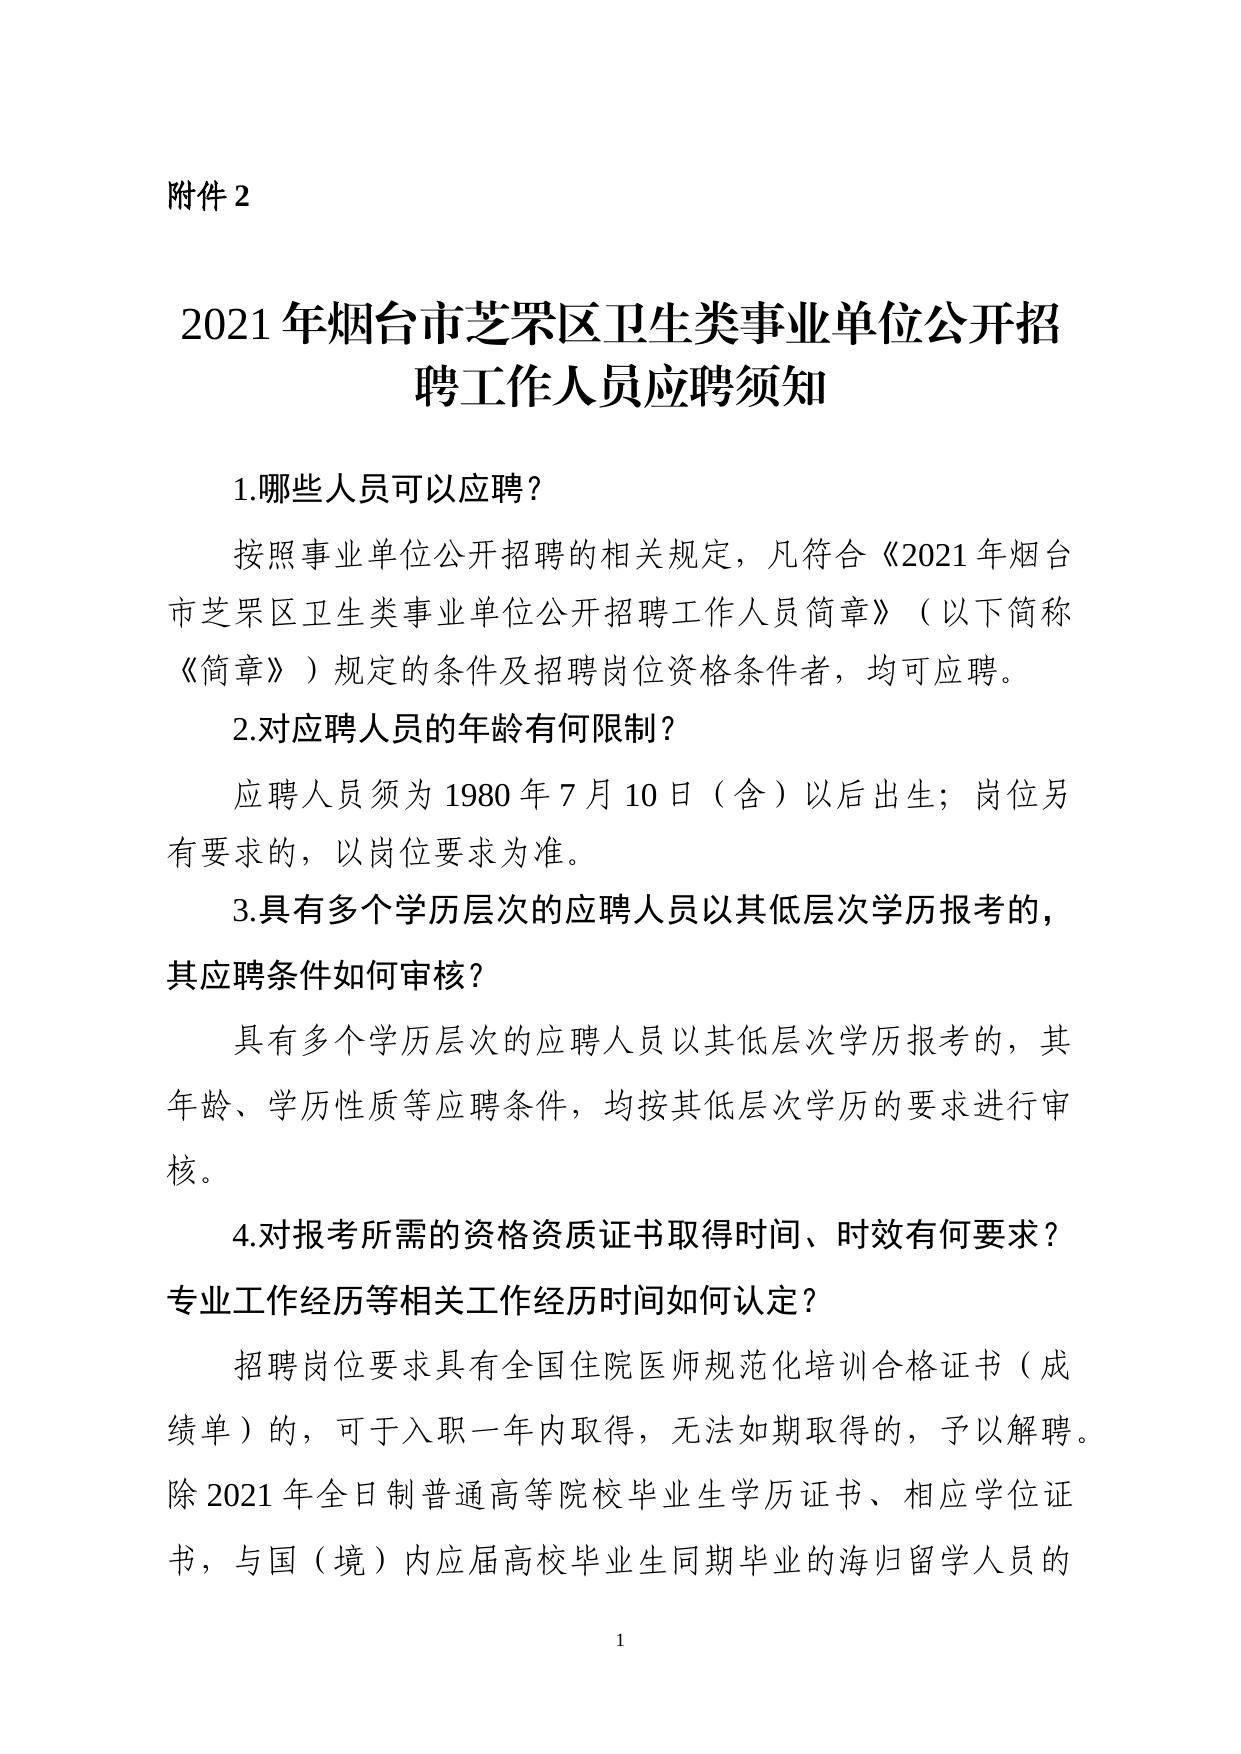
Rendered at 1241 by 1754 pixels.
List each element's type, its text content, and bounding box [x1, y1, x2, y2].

text 4.对报考所需的资格资质证书取得时间、时效有何要求？专业工作经历等相关工作经历时间如何认定？ [165, 1201, 1075, 1331]
text 2021年烟台市芝罘区卫生类事业单位公开招聘工作人员应聘须知 [165, 292, 1075, 422]
text 附件2 [165, 162, 1075, 227]
text 2.对应聘人员的年龄有何限制？ [165, 694, 1075, 759]
text 1.哪些人员可以应聘？ [165, 454, 1075, 519]
text 3.具有多个学历层次的应聘人员以其低层次学历报考的，其应聘条件如何审核？ [165, 876, 1075, 1006]
text 具有多个学历层次的应聘人员以其低层次学历报考的，其年龄、学历性质等应聘条件，均按其低层次学历的要求进行审核。 [165, 1006, 1075, 1201]
text 应聘人员须为1980年7月10日（含）以后出生；岗位另有要求的，以岗位要求为准。 [165, 759, 1075, 876]
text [165, 1331, 1075, 1591]
text 按照事业单位公开招聘的相关规定，凡符合《2021年烟台市芝罘区卫生类事业单位公开招聘工作人员简章》（以下简称《简章》）规定的条件及招聘岗位资格条件者，均可应聘。 [165, 519, 1075, 694]
